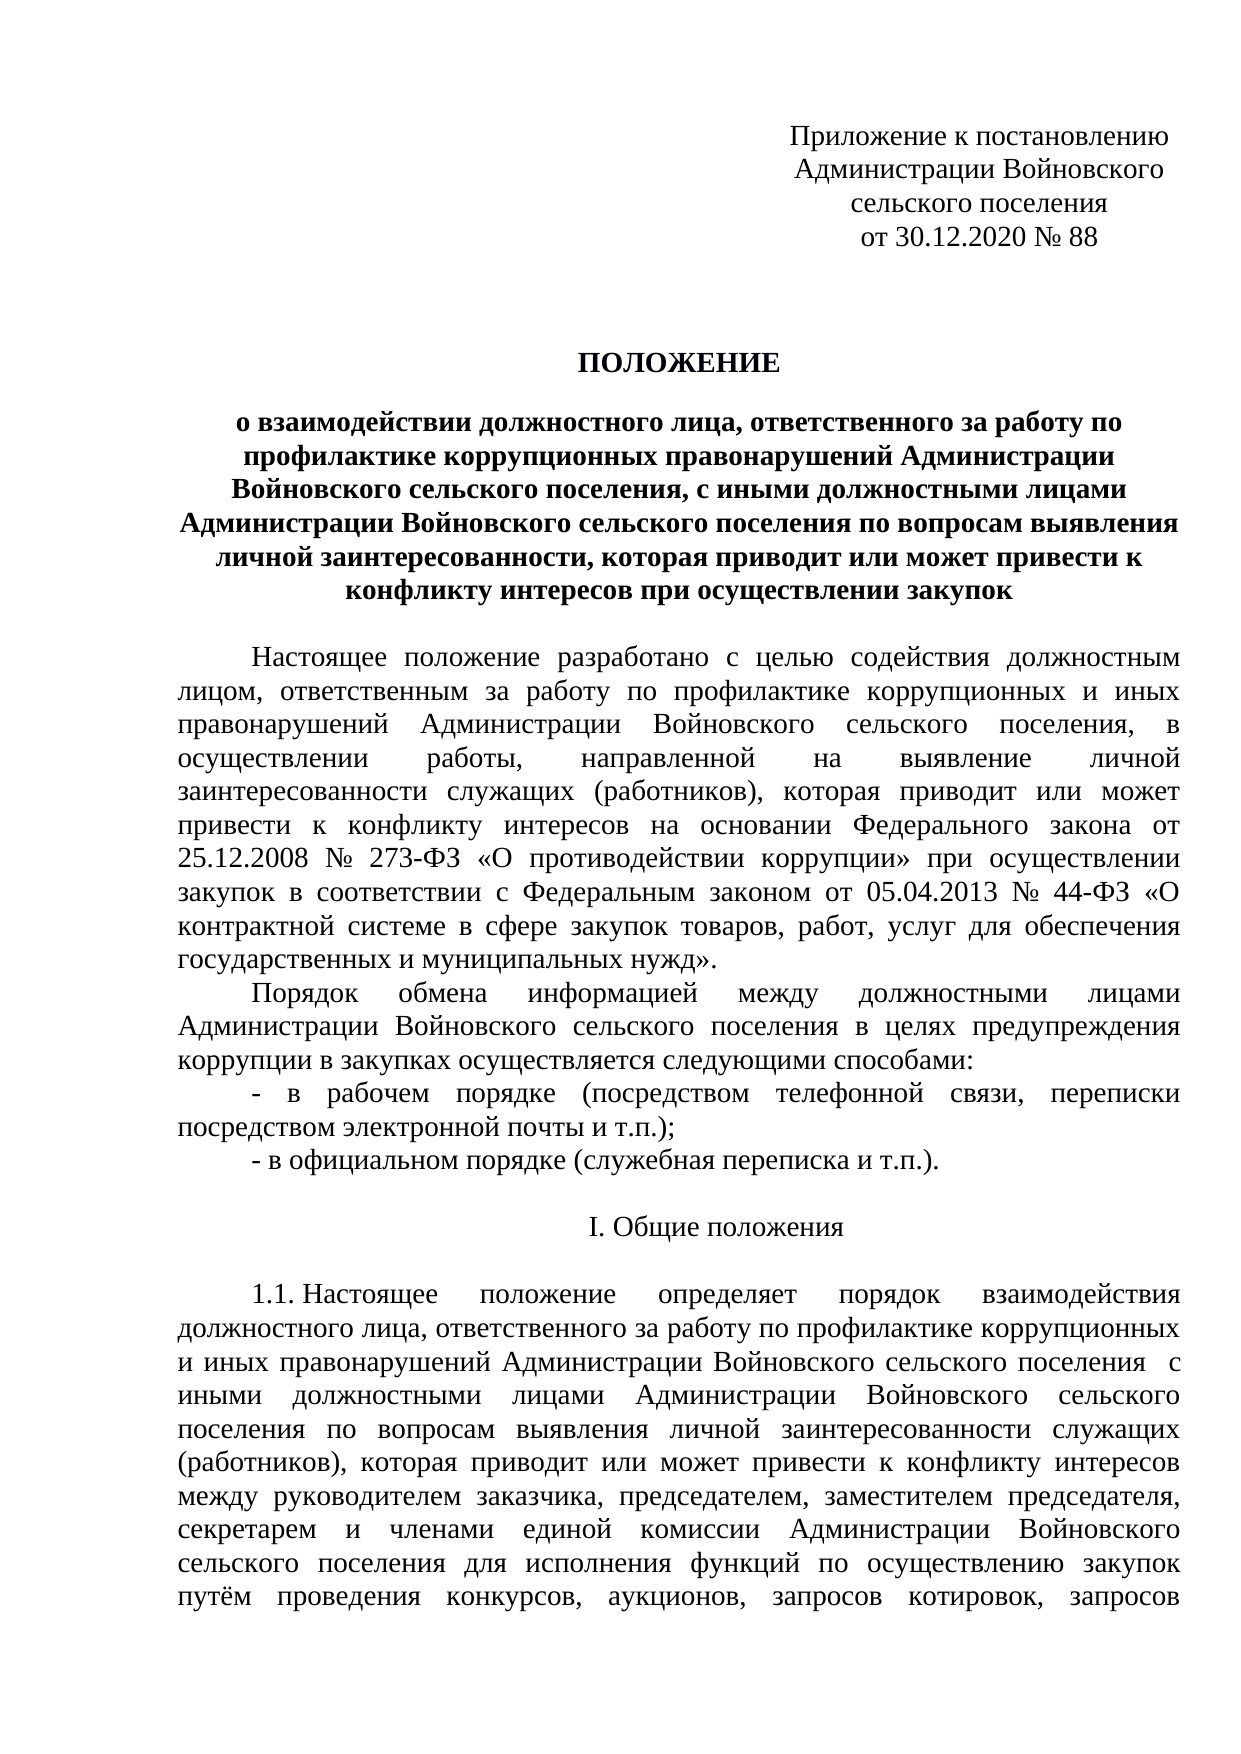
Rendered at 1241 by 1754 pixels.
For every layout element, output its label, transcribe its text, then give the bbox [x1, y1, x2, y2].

text Приложение к постановлению Администрации Войновского сельского поселения [777, 118, 1181, 219]
text - в рабочем порядке (посредством телефонной связи, переписки посредством электронной почты и т.п.); [177, 1075, 1181, 1142]
text Порядок обмена информацией между должностными лицами Администрации Войновского сельского поселения в целях предупреждения коррупции в закупках осуществляется следующими способами: [177, 975, 1181, 1075]
text о взаимодействии должностного лица, ответственного за работу по профилактике коррупционных правонарушений Администрации Войновского сельского поселения, с иными должностными лицами Администрации Войновского сельского поселения по вопросам выявления личной заинтересованности, которая приводит или может привести к конфликту интересов при осуществлении закупок [177, 404, 1181, 606]
text ПОЛОЖЕНИЕ [177, 345, 1181, 379]
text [177, 1277, 1181, 1612]
text от 30.12.2020 № 88 [777, 219, 1181, 252]
text - в официальном порядке (служебная переписка и т.п.). [177, 1142, 1181, 1176]
text I. Общие положения [177, 1209, 1181, 1243]
text Настоящее положение разработано с целью содействия должностным лицом, ответственным за работу по профилактике коррупционных и иных правонарушений Администрации Войновского сельского поселения, в осуществлении работы, направленной на выявление личной заинтересованности служащих (работников), которая приводит или может привести к конфликту интересов на основании Федерального закона от 25.12.2008 № 273-ФЗ «О противодействии коррупции» при осуществлении закупок в соответствии с Федеральным законом от 05.04.2013 № 44-ФЗ «О контрактной системе в сфере закупок товаров, работ, услуг для обеспечения государственных и муниципальных нужд». [177, 639, 1181, 975]
